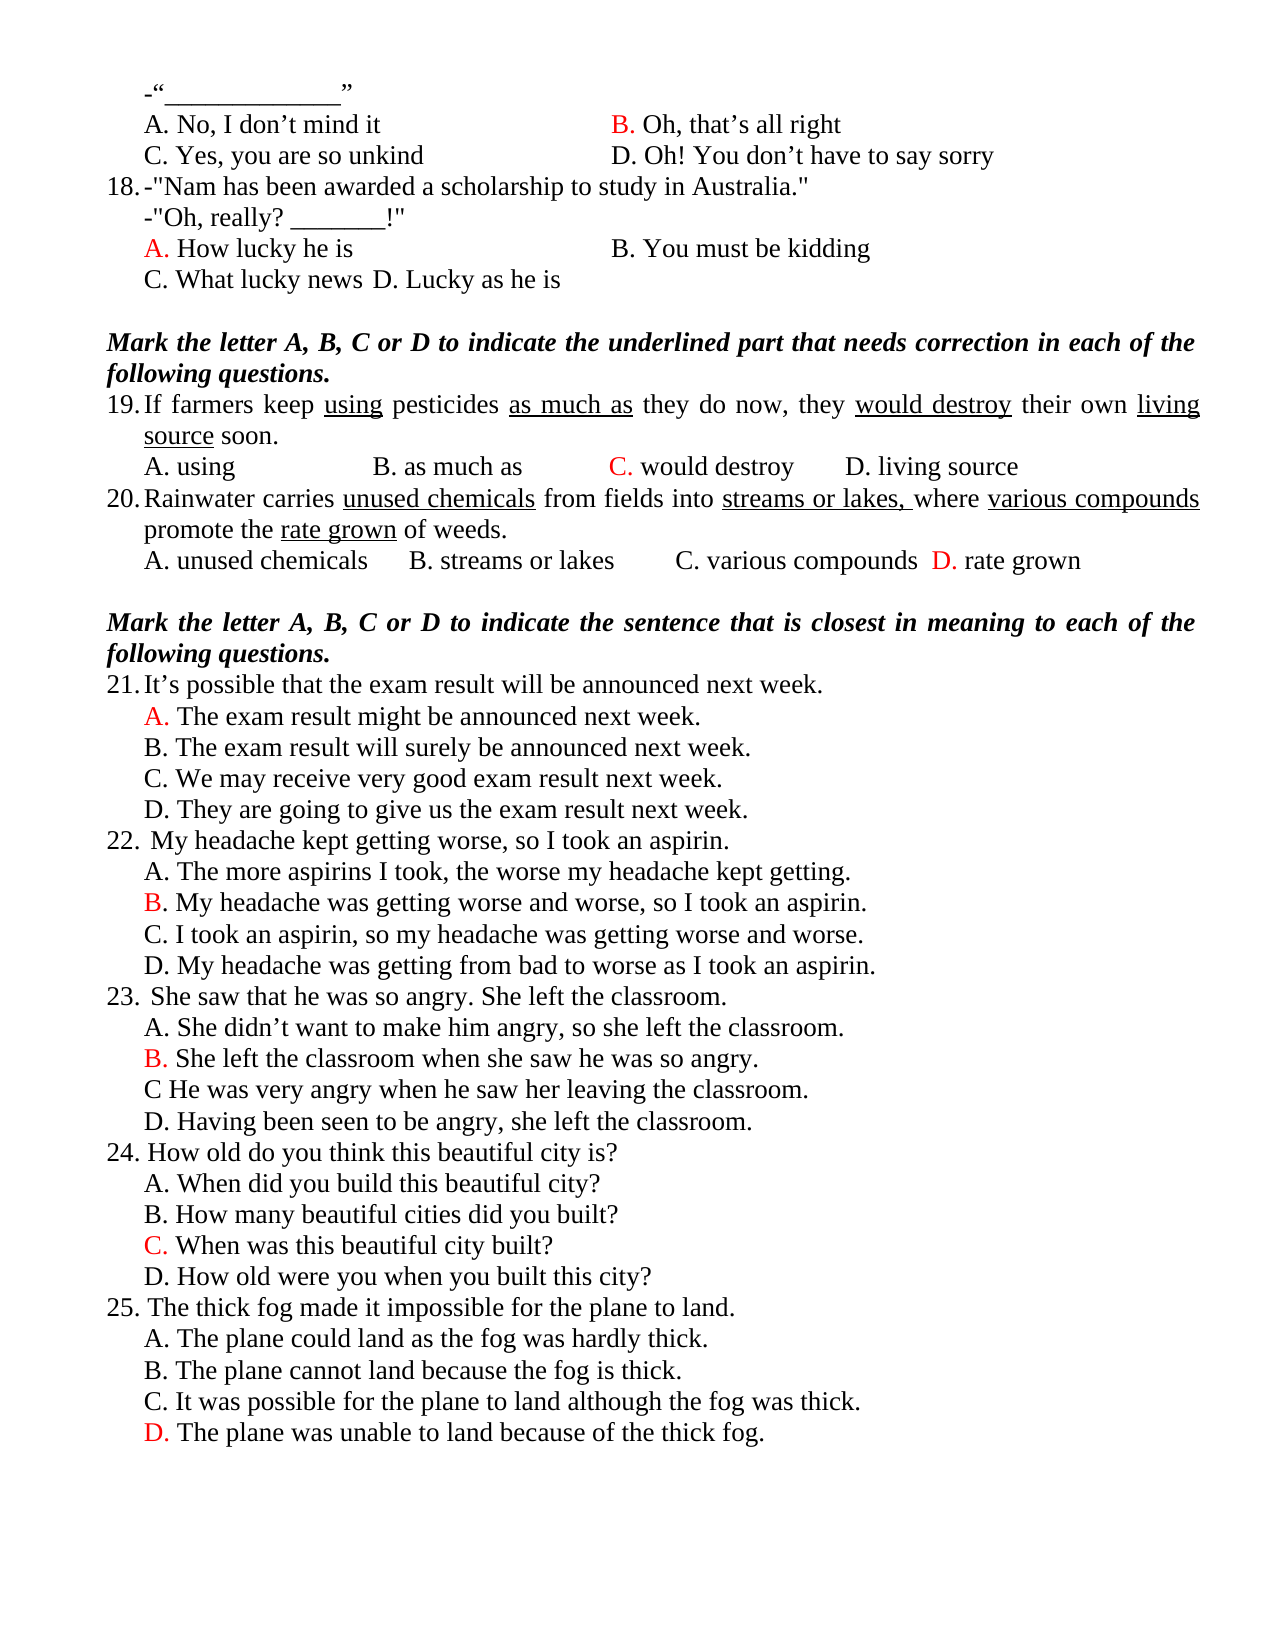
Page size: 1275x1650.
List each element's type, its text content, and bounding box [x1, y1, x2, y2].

text Mark the letter A, B, C or D to indicate the underlined part that needs correction in each of the following questions. [106, 326, 1200, 388]
text C He was very angry when he saw her leaving the classroom. [143, 1073, 1200, 1104]
text -“_____________” [106, 77, 1200, 108]
text C. I took an aspirin, so my headache was getting worse and worse. [143, 918, 1200, 949]
text Mark the letter A, B, C or D to indicate the sentence that is closest in meaning to each of the following questions. [106, 606, 1200, 668]
text C. What lucky news D. Lucky as he is [106, 264, 1200, 295]
text D. The plane was unable to land because of the thick fog. [143, 1416, 1200, 1447]
text B. She left the classroom when she saw he was so angry. [143, 1042, 1200, 1073]
text 24. How old do you think this beautiful city is? [106, 1136, 1200, 1167]
text C. We may receive very good exam result next week. [143, 762, 1200, 793]
text A. The plane could land as the fog was hardly thick. [143, 1323, 1200, 1354]
text D. They are going to give us the exam result next week. [143, 793, 1200, 824]
text B. How many beautiful cities did you built? [143, 1198, 1200, 1229]
text A. How lucky he is B. You must be kidding [106, 232, 1200, 264]
text 25. The thick fog made it impossible for the plane to land. [106, 1291, 1200, 1323]
text 19. If farmers keep using pesticides as much as they do now, they would destroy their own living source soon. [106, 388, 1200, 451]
text B. The plane cannot land because the fog is thick. [143, 1354, 1200, 1385]
text C. It was possible for the plane to land although the fog was thick. [143, 1385, 1200, 1416]
text C. Yes, you are so unkind D. Oh! You don’t have to say sorry [106, 139, 1200, 170]
text B. My headache was getting worse and worse, so I took an aspirin. [143, 887, 1200, 918]
text 20. Rainwater carries unused chemicals from fields into streams or lakes, where various compounds promote the rate grown of weeds. [106, 482, 1200, 544]
text A. The more aspirins I took, the worse my headache kept getting. [143, 855, 1200, 887]
text B. The exam result will surely be announced next week. [143, 731, 1200, 762]
text 18. -"Nam has been awarded a scholarship to study in Australia." [106, 170, 1200, 201]
text A. She didn’t want to make him angry, so she left the classroom. [143, 1011, 1200, 1042]
text A. using B. as much as C. would destroy D. living source [106, 451, 1200, 482]
text A. When did you build this beautiful city? [143, 1167, 1200, 1198]
text 21. It’s possible that the exam result will be announced next week. [106, 668, 1200, 700]
text -"Oh, really? _______!" [106, 201, 1200, 232]
text 23. She saw that he was so angry. She left the classroom. [106, 980, 1200, 1011]
text D. How old were you when you built this city? [143, 1260, 1200, 1291]
text A. unused chemicals B. streams or lakes C. various compounds D. rate grown [106, 544, 1200, 575]
text D. My headache was getting from bad to worse as I took an aspirin. [143, 949, 1200, 980]
text A. No, I don’t mind it B. Oh, that’s all right [106, 108, 1200, 139]
text A. The exam result might be announced next week. [143, 700, 1200, 731]
text C. When was this beautiful city built? [143, 1229, 1200, 1260]
text D. Having been seen to be angry, she left the classroom. [143, 1104, 1200, 1136]
text 22. My headache kept getting worse, so I took an aspirin. [106, 824, 1200, 855]
